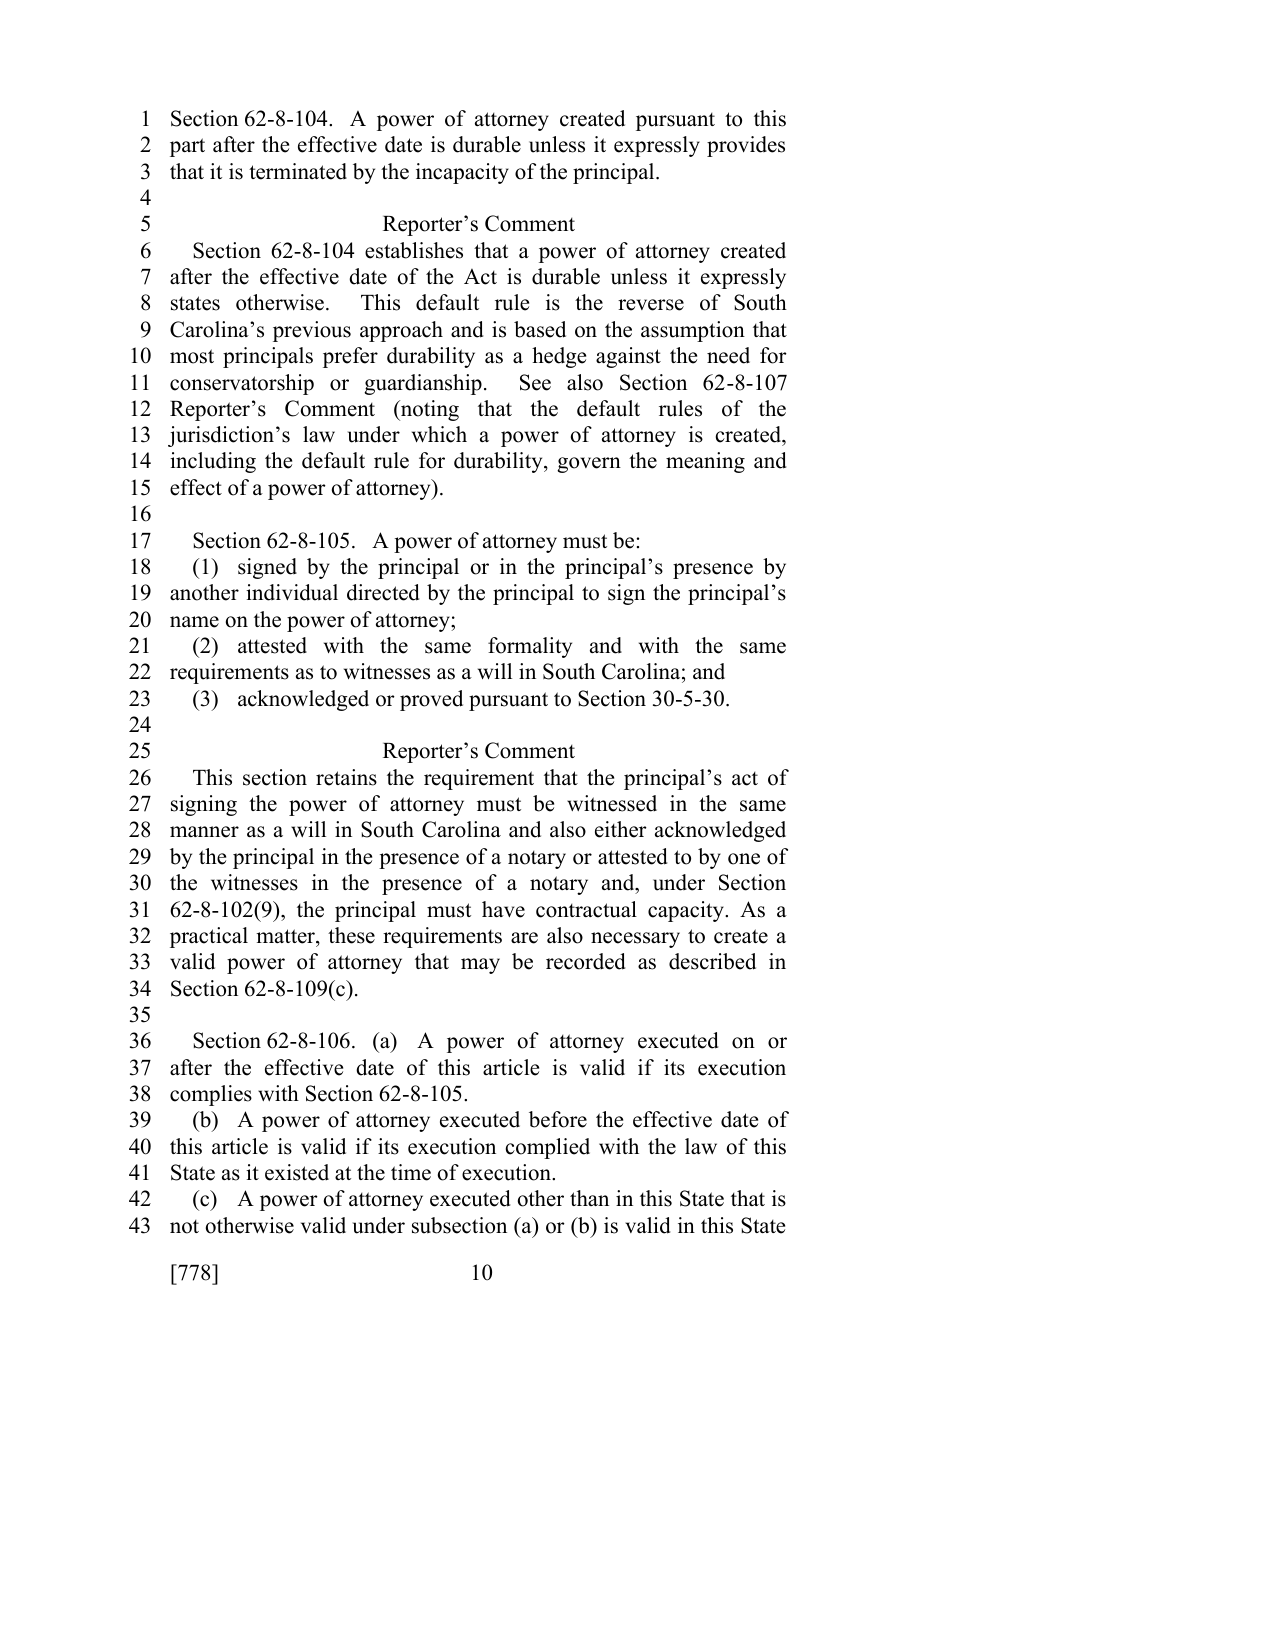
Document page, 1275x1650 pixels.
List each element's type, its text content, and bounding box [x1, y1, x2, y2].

text (b) A power of attorney executed before the effective date of this article is valid if its execution complied with the law of this State as it existed at the time of execution. [169, 1106, 787, 1186]
text Section 62-8-104 establishes that a power of attorney created after the effective date of the Act is durable unless it expressly states otherwise. This default rule is the reverse of South Carolina’s previous approach and is based on the assumption that most principals prefer durability as a hedge against the need for conservatorship or guardianship. See also Section 62-8-107 Reporter’s Comment (noting that the default rules of the jurisdiction’s law under which a power of attorney is created, including the default rule for durability, govern the meaning and effect of a power of attorney). [169, 237, 787, 500]
text Section 62-8-105. A power of attorney must be: [169, 527, 787, 553]
text Reporter’s Comment [169, 737, 787, 764]
text This section retains the requirement that the principal’s act of signing the power of attorney must be witnessed in the same manner as a will in South Carolina and also either acknowledged by the principal in the presence of a notary or attested to by one of the witnesses in the presence of a notary and, under Section 62-8-102(9), the principal must have contractual capacity. As a practical matter, these requirements are also necessary to create a valid power of attorney that may be recorded as described in Section 62-8-109(c). [169, 764, 787, 1001]
text (2) attested with the same formality and with the same requirements as to witnesses as a will in South Carolina; and [169, 632, 787, 685]
text (1) signed by the principal or in the principal’s presence by another individual directed by the principal to sign the principal’s name on the power of attorney; [169, 553, 787, 632]
text Section 62-8-106. (a) A power of attorney executed on or after the effective date of this article is valid if its execution complies with Section 62-8-105. [169, 1027, 787, 1106]
text Reporter’s Comment [169, 210, 787, 237]
text (3) acknowledged or proved pursuant to Section 30-5-30. [169, 685, 787, 711]
text Section 62-8-104. A power of attorney created pursuant to this part after the effective date is durable unless it expressly provides that it is terminated by the incapacity of the principal. [169, 105, 787, 184]
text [169, 1186, 787, 1238]
